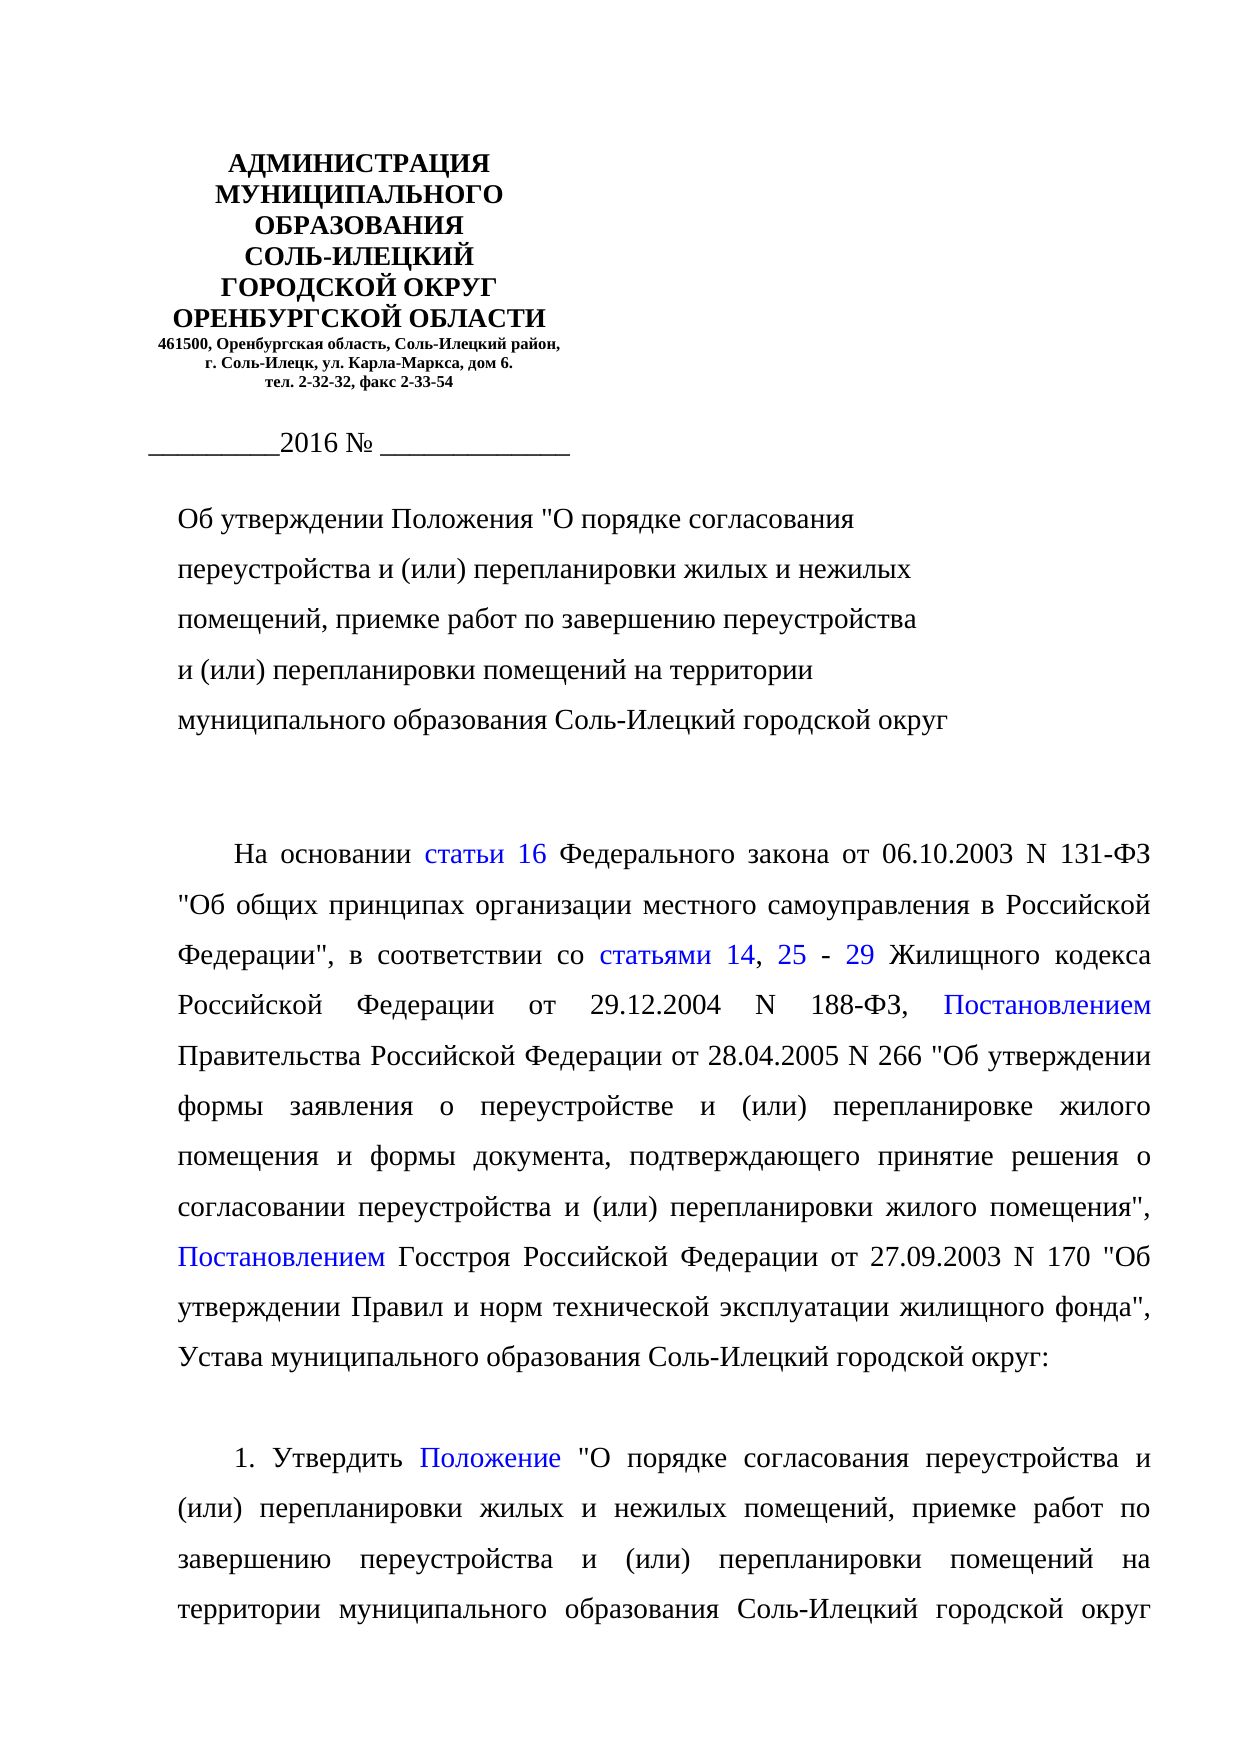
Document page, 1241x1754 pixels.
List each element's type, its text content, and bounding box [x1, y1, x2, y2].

title переустройства и (или) перепланировки жилых и нежилых [177, 551, 1152, 585]
text На основании статьи 16 Федерального закона от 06.10.2003 N 131-ФЗ "Об общих принципах организации местного самоуправления в Российской Федерации", в соответствии со статьями 14, 25 - 29 Жилищного кодекса Российской Федерации от 29.12.2004 N 188-ФЗ, Постановлением Правительства Российской Федерации от 28.04.2005 N 266 "Об утверждении формы заявления о переустройстве и (или) перепланировке жилого помещения и формы документа, подтверждающего принятие решения о согласовании переустройства и (или) перепланировки жилого помещения", Постановлением Госстроя Российской Федерации от 27.09.2003 N 170 "Об утверждении Правил и норм технической эксплуатации жилищного фонда", Устава муниципального образования Соль-Илецкий городской округ: [177, 836, 1152, 1373]
title Об утверждении Положения "О порядке согласования [177, 501, 1152, 534]
table_header АДМИНИСТРАЦИЯ МУНИЦИПАЛЬНОГО ОБРАЗОВАНИЯ СОЛЬ-ИЛЕЦКИЙ ГОРОДСКОЙ ОКРУГ ОРЕНБУРГСКОЙ ОБЛАСТИ 461500, Оренбургская область, Соль-Илецкий район, г. Соль-Илецк, ул. Карла-Маркса, дом 6. тел. 2-32-32, факс 2-33-54 _________2016 № _____________ [98, 118, 620, 501]
title муниципального образования Соль-Илецкий городской округ [177, 702, 1152, 736]
title и (или) перепланировки помещений на территории [177, 652, 1152, 686]
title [177, 1440, 1152, 1625]
title помещений, приемке работ по завершению переустройства [177, 602, 1152, 635]
